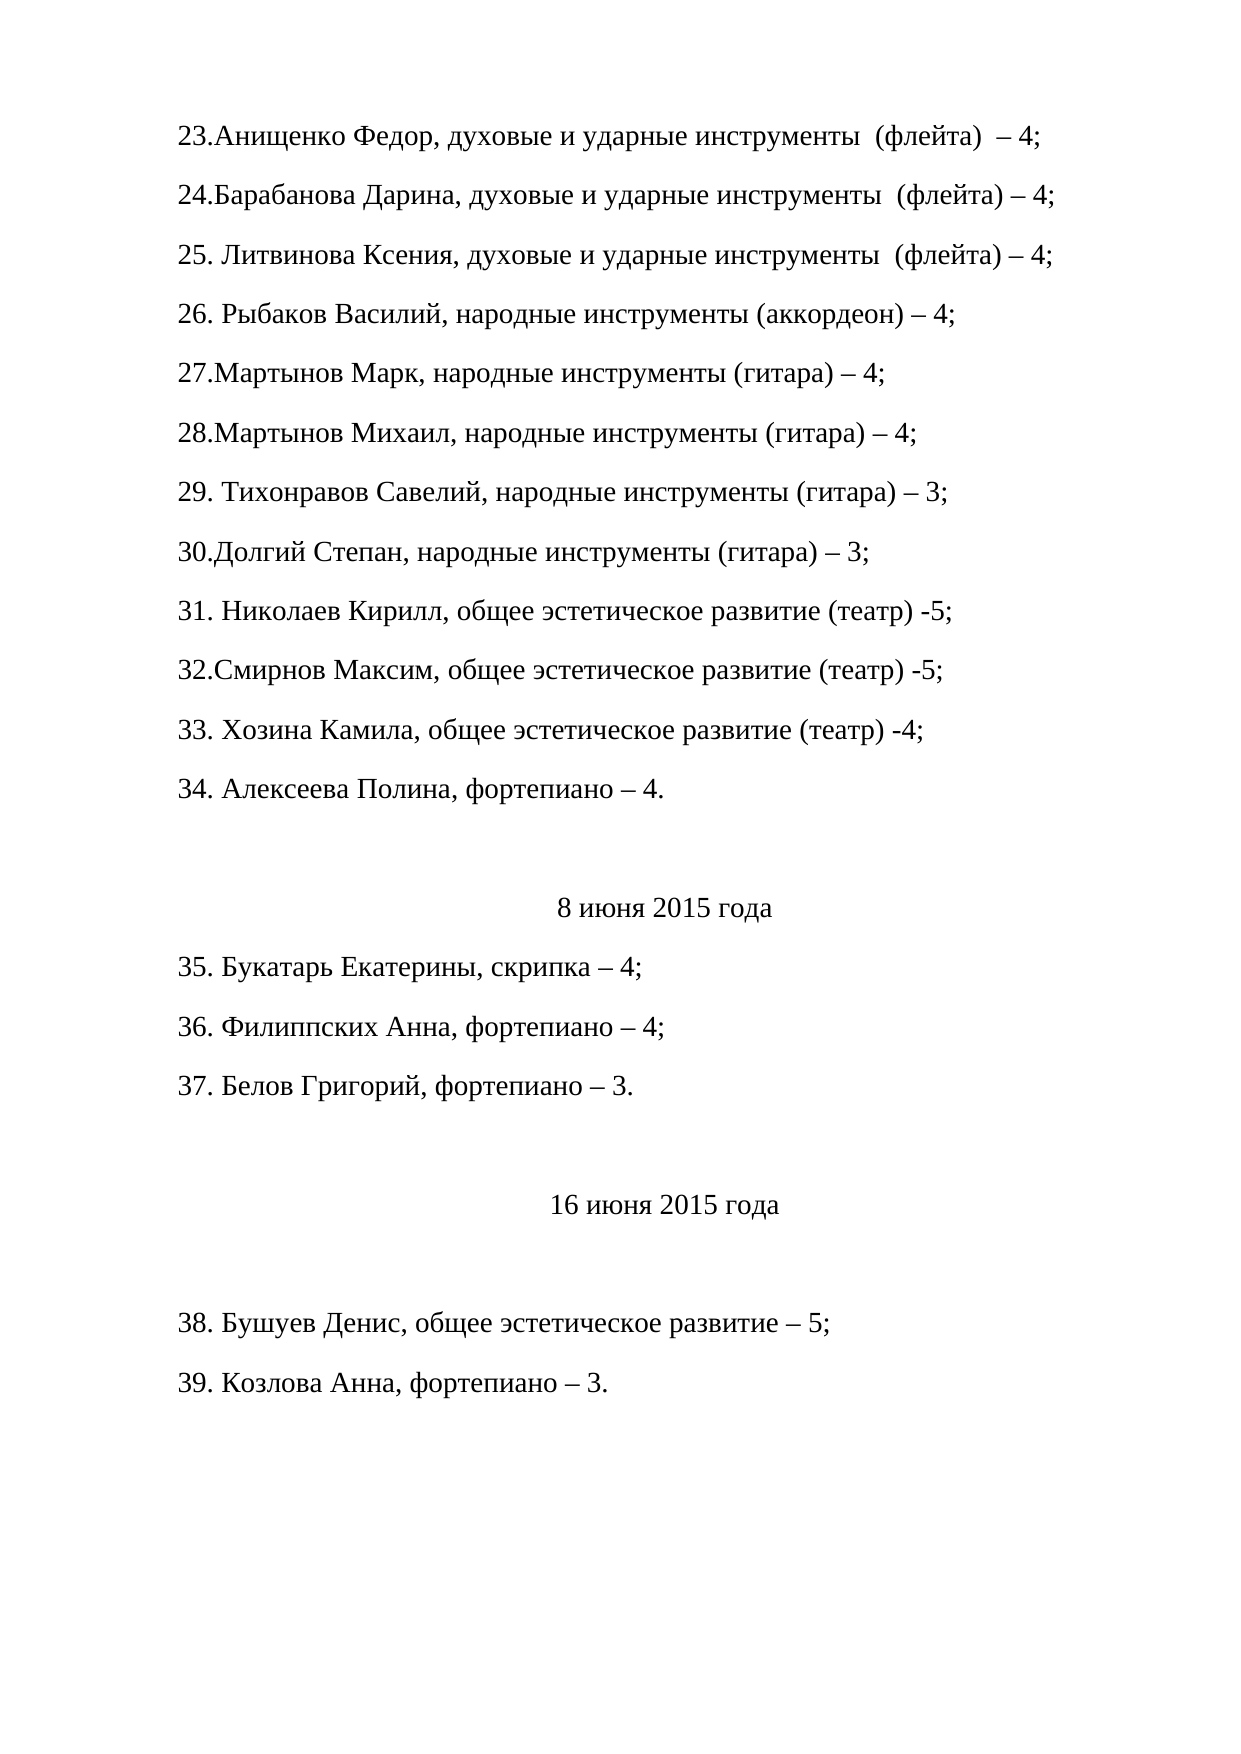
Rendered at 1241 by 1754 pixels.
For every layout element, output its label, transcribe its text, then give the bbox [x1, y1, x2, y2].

text 26. Рыбаков Василий, народные инструменты (аккордеон) – 4; [177, 296, 1152, 330]
text 37. Белов Григорий, фортепиано – 3. [177, 1068, 1152, 1102]
text 36. Филиппских Анна, фортепиано – 4; [177, 1009, 1152, 1042]
text 28.Мартынов Михаил, народные инструменты (гитара) – 4; [177, 415, 1152, 448]
text 34. Алексеева Полина, фортепиано – 4. [177, 771, 1152, 805]
text 29. Тихонравов Савелий, народные инструменты (гитара) – 3; [177, 474, 1152, 508]
text 38. Бушуев Денис, общее эстетическое развитие – 5; [177, 1306, 1152, 1339]
text 23.Анищенко Федор, духовые и ударные инструменты (флейта) – 4; [177, 118, 1152, 152]
text 31. Николаев Кирилл, общее эстетическое развитие (театр) -5; [177, 593, 1152, 627]
text 16 июня 2015 года [177, 1187, 1152, 1220]
text 24.Барабанова Дарина, духовые и ударные инструменты (флейта) – 4; [177, 177, 1152, 211]
text 35. Букатарь Екатерины, скрипка – 4; [177, 949, 1152, 983]
text 8 июня 2015 года [177, 890, 1152, 923]
text 33. Хозина Камила, общее эстетическое развитие (театр) -4; [177, 712, 1152, 745]
text 27.Мартынов Марк, народные инструменты (гитара) – 4; [177, 356, 1152, 389]
text 25. Литвинова Ксения, духовые и ударные инструменты (флейта) – 4; [177, 237, 1152, 270]
text 39. Козлова Анна, фортепиано – 3. [177, 1365, 1152, 1398]
text 32.Смирнов Максим, общее эстетическое развитие (театр) -5; [177, 652, 1152, 686]
text 30.Долгий Степан, народные инструменты (гитара) – 3; [177, 534, 1152, 567]
